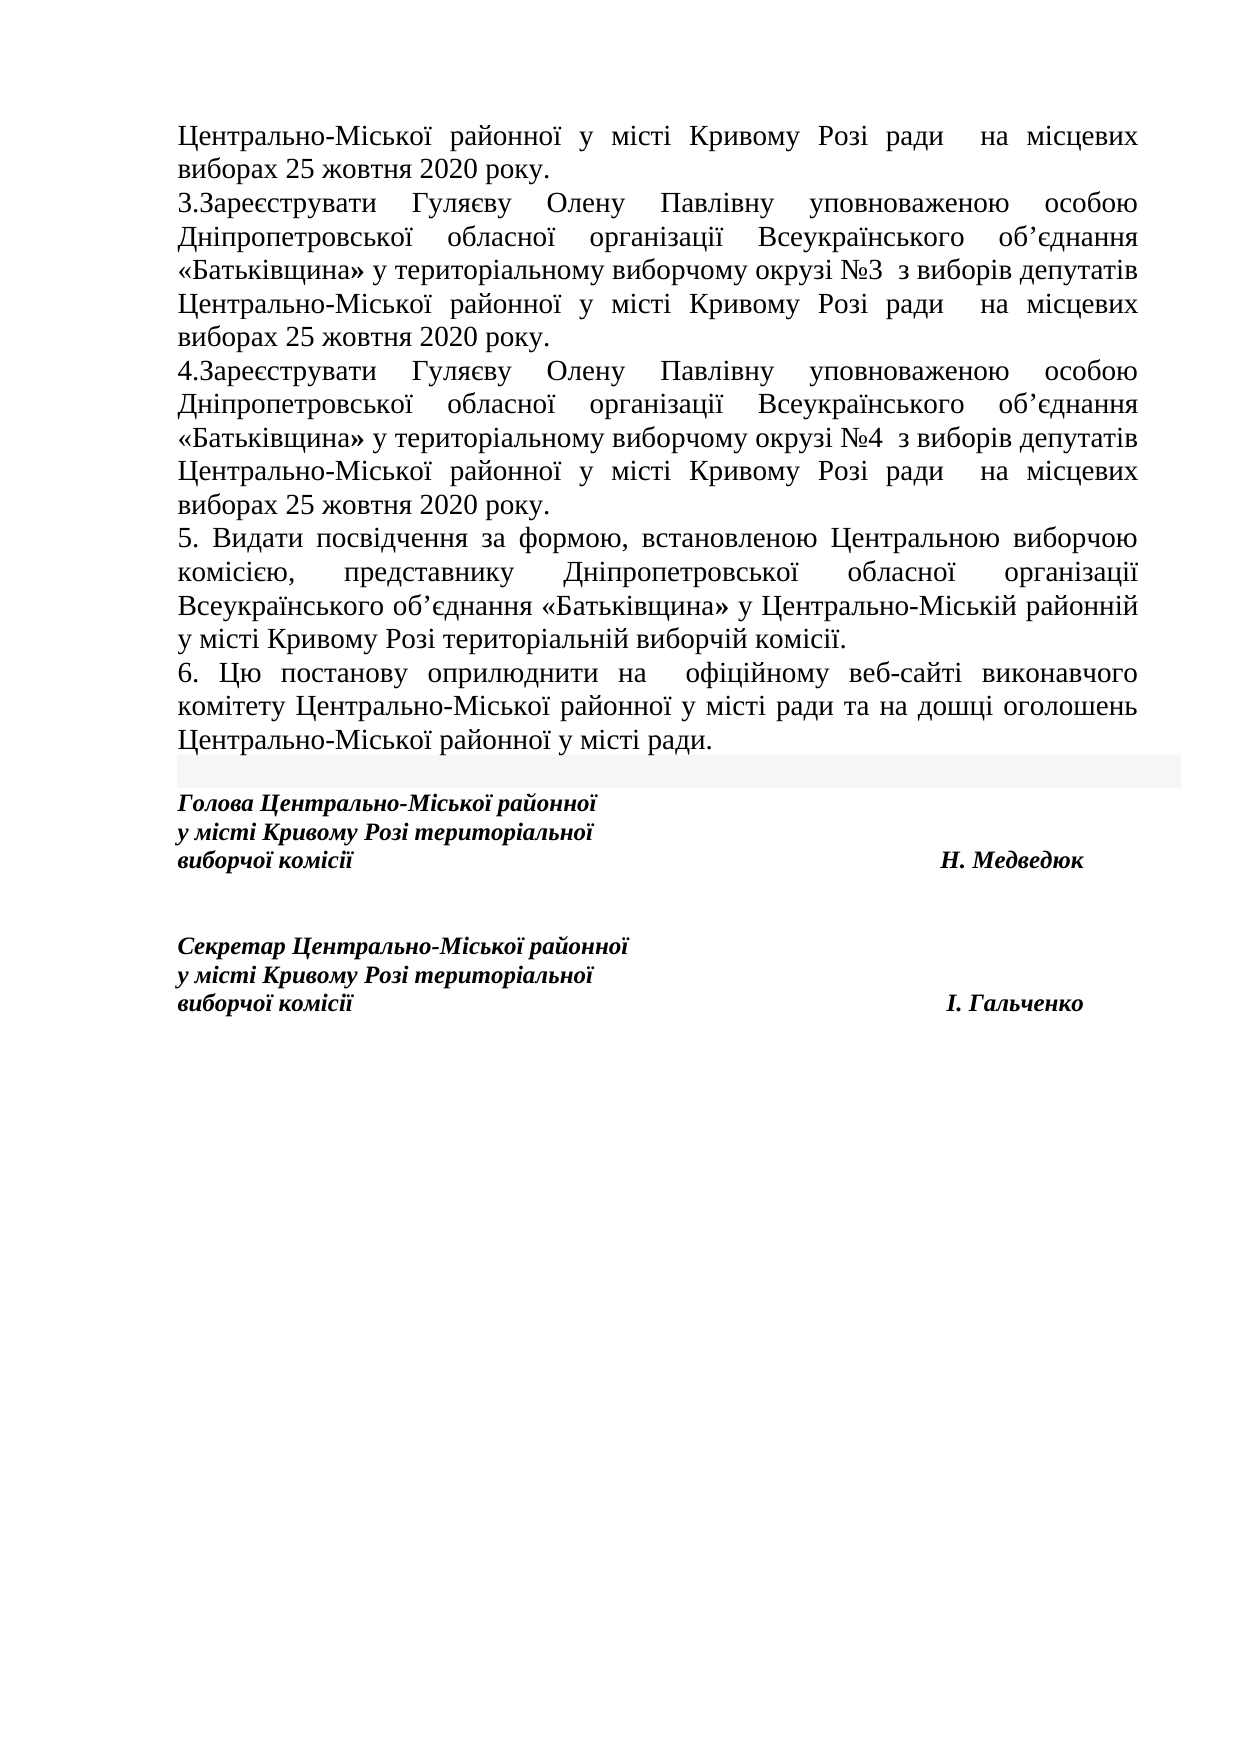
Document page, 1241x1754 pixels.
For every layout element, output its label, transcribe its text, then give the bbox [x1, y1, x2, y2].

text 6. Цю постанову оприлюднити на офіційному веб-сайті виконавчого комітету Центрально-Міської районної у місті ради та на дошці оголошень Центрально-Міської районної у місті ради. [177, 655, 1139, 755]
text 3.Зареєструвати Гуляєву Олену Павлівну уповноваженою особою Дніпропетровської обласної організації Всеукраїнського об’єднання «Батьківщина» у територіальному виборчому окрузі №3 з виборів депутатів Центрально-Міської районної у місті Кривому Розі ради на місцевих виборах 25 жовтня 2020 року. [177, 185, 1139, 353]
text Голова Центрально-Міської районної у місті Кривому Розі територіальної [177, 788, 1181, 846]
text виборчої комісії І. Гальченко [177, 988, 1181, 1017]
text 5. Видати посвідчення за формою, встановленою Центральною виборчою комісією, представнику Дніпропетровської обласної організації Всеукраїнського об’єднання «Батьківщина» у Центрально-Міській районній у місті Кривому Розі територіальній виборчій комісії. [177, 554, 1139, 655]
text виборчої комісії Н. Медведюк [177, 846, 1181, 902]
text Секретар Центрально-Міської районної у місті Кривому Розі територіальної [177, 931, 1181, 988]
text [177, 118, 1139, 185]
text 4.Зареєструвати Гуляєву Олену Павлівну уповноваженою особою Дніпропетровської обласної організації Всеукраїнського об’єднання «Батьківщина» у територіальному виборчому окрузі №4 з виборів депутатів Центрально-Міської районної у місті Кривому Розі ради на місцевих виборах 25 жовтня 2020 року. [177, 353, 1139, 521]
